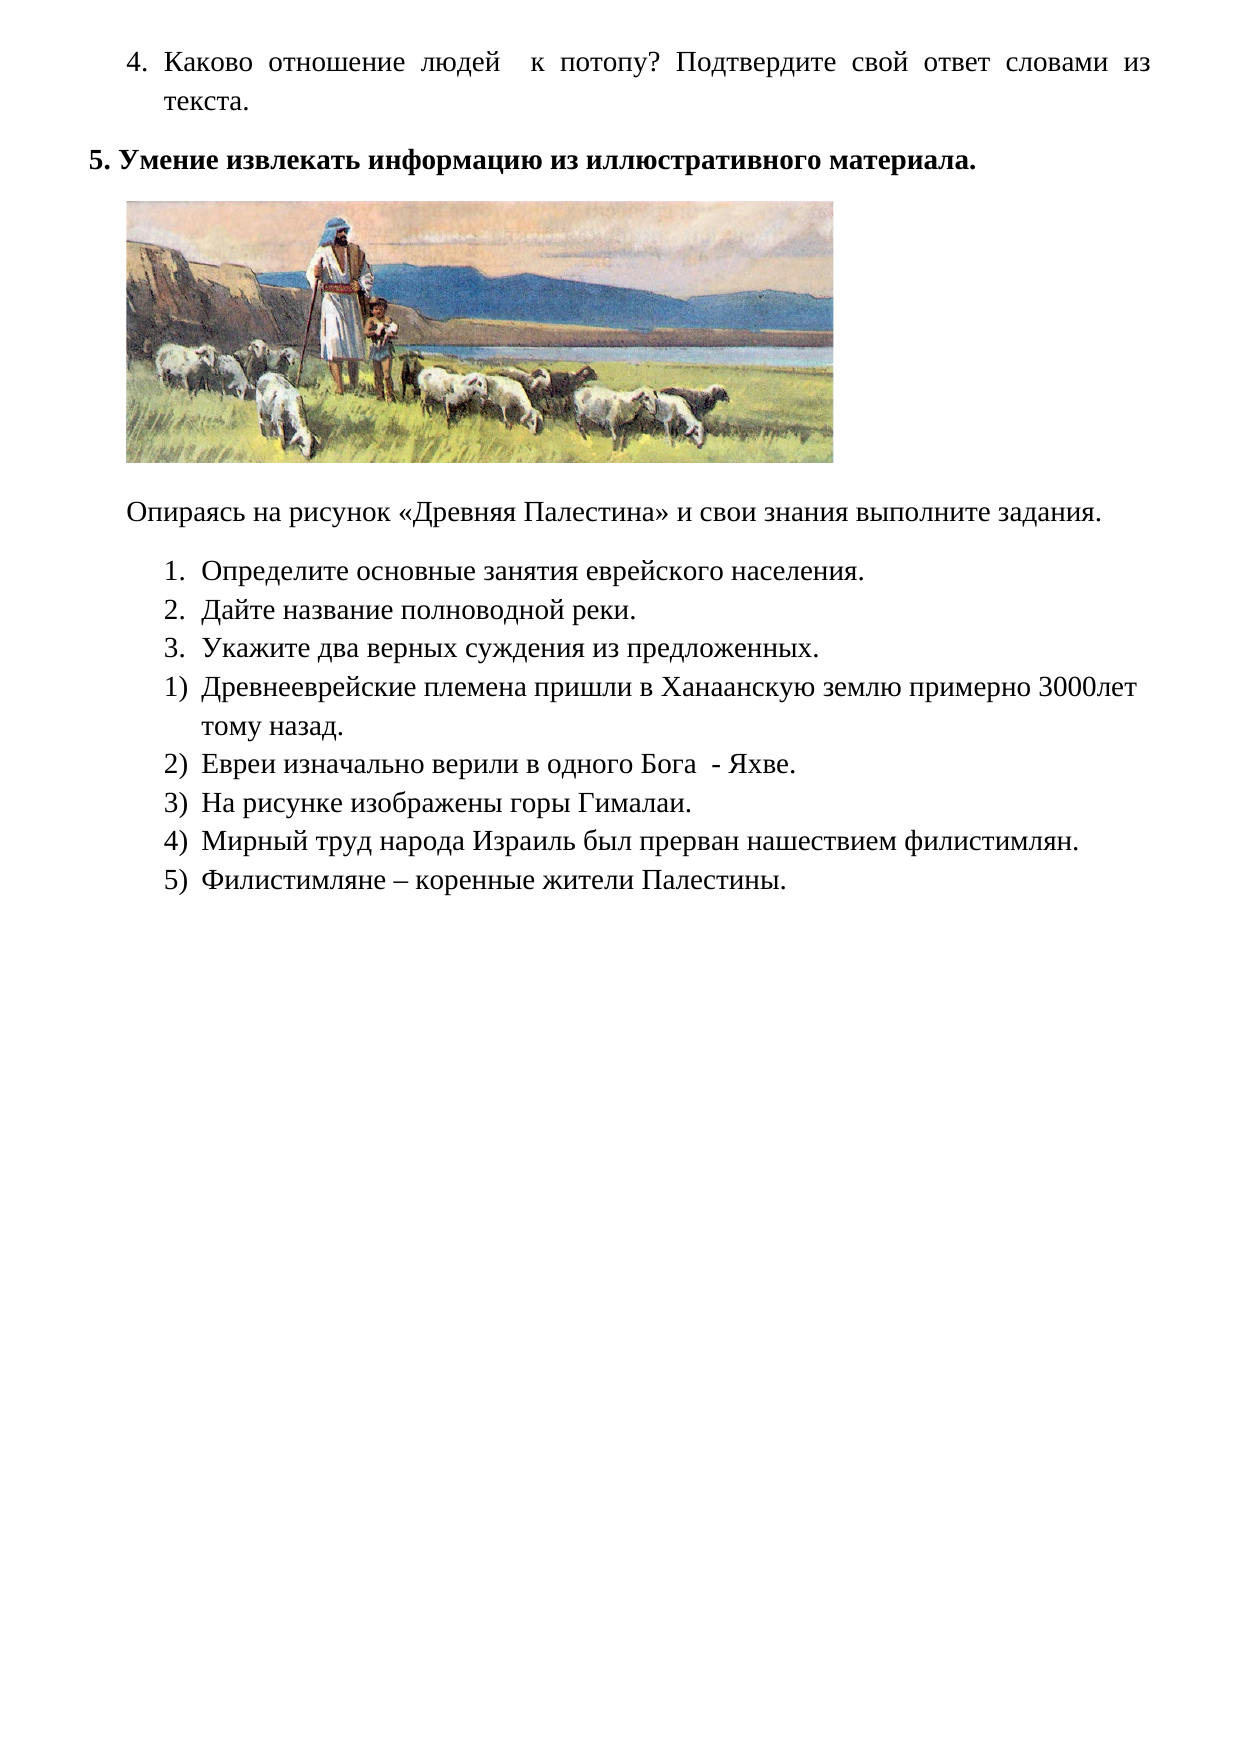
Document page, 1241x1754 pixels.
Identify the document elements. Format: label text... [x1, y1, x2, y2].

list Дайте название полноводной реки. [164, 592, 1152, 626]
list Евреи изначально верили в одного Бога - Яхве. [164, 746, 1152, 780]
picture [126, 201, 834, 463]
list Древнееврейские племена пришли в Ханаанскую землю примерно 3000лет тому назад. [164, 669, 1152, 741]
text 5. Умение извлекать информацию из иллюстративного материала. [89, 142, 1152, 176]
list Филистимляне – коренные жители Палестины. [164, 862, 1152, 895]
text Опираясь на рисунок «Древняя Палестина» и свои знания выполните задания. [126, 494, 1152, 528]
list Мирный труд народа Израиль был прерван нашествием филистимлян. [164, 823, 1152, 857]
list На рисунке изображены горы Гималаи. [164, 785, 1152, 818]
list Определите основные занятия еврейского населения. [164, 553, 1152, 587]
list Укажите два верных суждения из предложенных. [164, 631, 1152, 664]
list Каково отношение людей к потопу? Подтвердите свой ответ словами из текста. [126, 44, 1152, 116]
